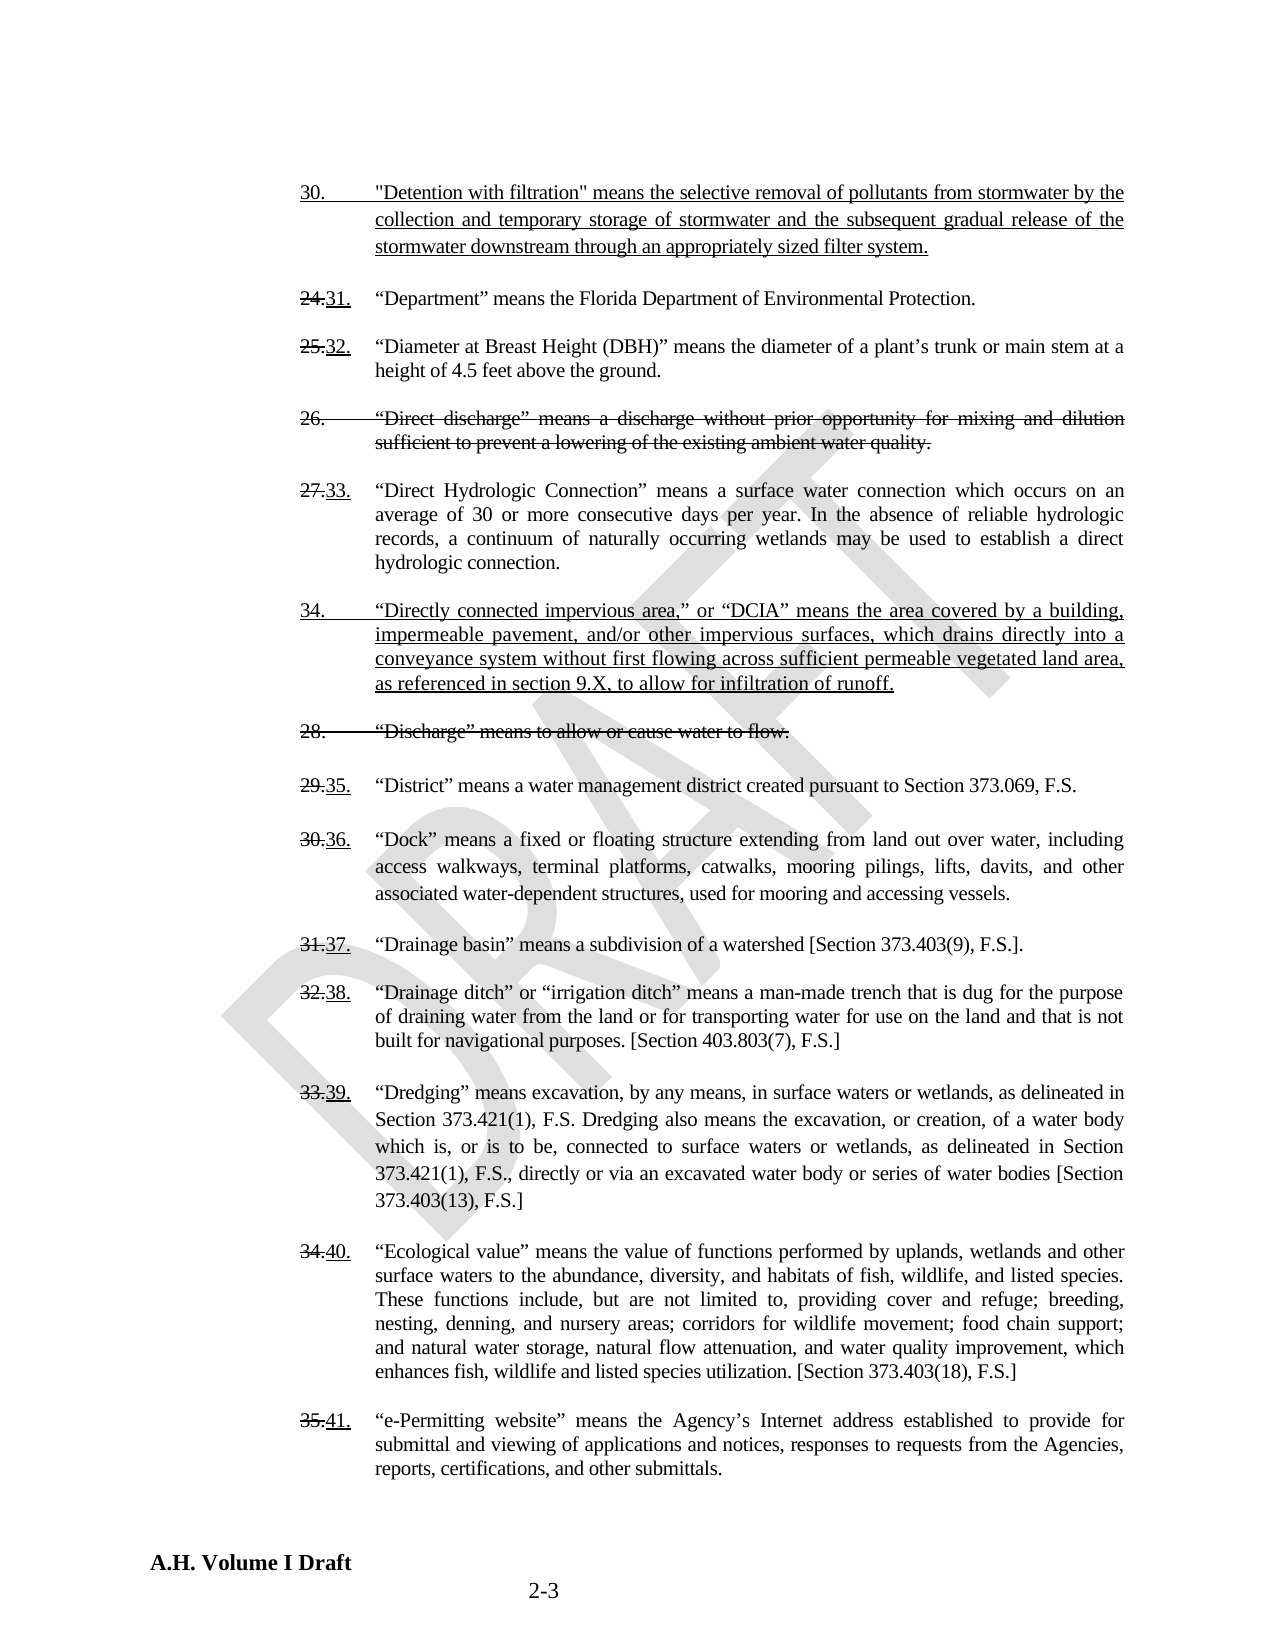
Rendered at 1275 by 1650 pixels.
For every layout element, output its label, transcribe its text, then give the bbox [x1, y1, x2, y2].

list 31.37. “Drainage basin” means a subdivision of a watershed [Section 373.403(9), F.S.]. [300, 932, 1125, 956]
list 26. “Direct discharge” means a discharge without prior opportunity for mixing and dilution sufficient to prevent a lowering of the existing ambient water quality. [300, 420, 1125, 454]
list 28. “Discharge” means to allow or cause water to flow. [300, 718, 1125, 743]
list 27.33. “Direct Hydrologic Connection” means a surface water connection which occurs on an average of 30 or more consecutive days per year. In the absence of reliable hydrologic records, a continuum of naturally occurring wetlands may be used to establish a direct hydrologic connection. [300, 478, 1125, 574]
list 26. “Direct discharge” means a discharge without prior opportunity for mixing and dilution sufficient to prevent a lowering of the existing ambient water quality. [300, 406, 1125, 419]
list 32.38. “Drainage ditch” or “irrigation ditch” means a man-made trench that is dug for the purpose of draining water from the land or for transporting water for use on the land and that is not built for navigational purposes. [Section 403.803(7), F.S.] [300, 980, 1125, 1052]
list 34. “Directly connected impervious area,” or “DCIA” means the area covered by a building, impermeable pavement, and/or other impervious surfaces, which drains directly into a conveyance system without first flowing across sufficient permeable vegetated land area, as referenced in section 9.X, to allow for infiltration of runoff. [300, 598, 1125, 694]
text 30. "Detention with filtration" means the selective removal of pollutants from stormwater by the collection and temporary storage of stormwater and the subsequent gradual release of the stormwater downstream through an appropriately sized filter system. [300, 177, 1125, 258]
list 25.32. “Diameter at Breast Height (DBH)” means the diameter of a plant’s trunk or main stem at a height of 4.5 feet above the ground. [300, 333, 1125, 382]
text 29.35. “District” means a water management district created pursuant to Section 373.069, F.S. [300, 770, 1125, 797]
list 24.31. “Department” means the Florida Department of Environmental Protection. [300, 285, 1125, 309]
list 34.40. “Ecological value” means the value of functions performed by uplands, wetlands and other surface waters to the abundance, diversity, and habitats of fish, wildlife, and listed species. These functions include, but are not limited to, providing cover and refuge; breeding, nesting, denning, and nursery areas; corridors for wildlife movement; food chain support; and natural water storage, natural flow attenuation, and water quality improvement, which enhances fish, wildlife and listed species utilization. [Section 373.403(18), F.S.] [300, 1239, 1125, 1383]
list 35.41. “e-Permitting website” means the Agency’s Internet address established to provide for submittal and viewing of applications and notices, responses to requests from the Agencies, reports, certifications, and other submittals. [300, 1407, 1125, 1480]
list 30.36. “Dock” means a fixed or floating structure extending from land out over water, including access walkways, terminal platforms, catwalks, mooring pilings, lifts, davits, and other associated water-dependent structures, used for mooring and accessing vessels. [300, 824, 1125, 905]
text 33.39. “Dredging” means excavation, by any means, in surface waters or wetlands, as delineated in Section 373.421(1), F.S. Dredging also means the excavation, or creation, of a water body which is, or is to be, connected to surface waters or wetlands, as delineated in Section 373.421(1), F.S., directly or via an excavated water body or series of water bodies [Section 373.403(13), F.S.] [300, 1077, 1125, 1212]
